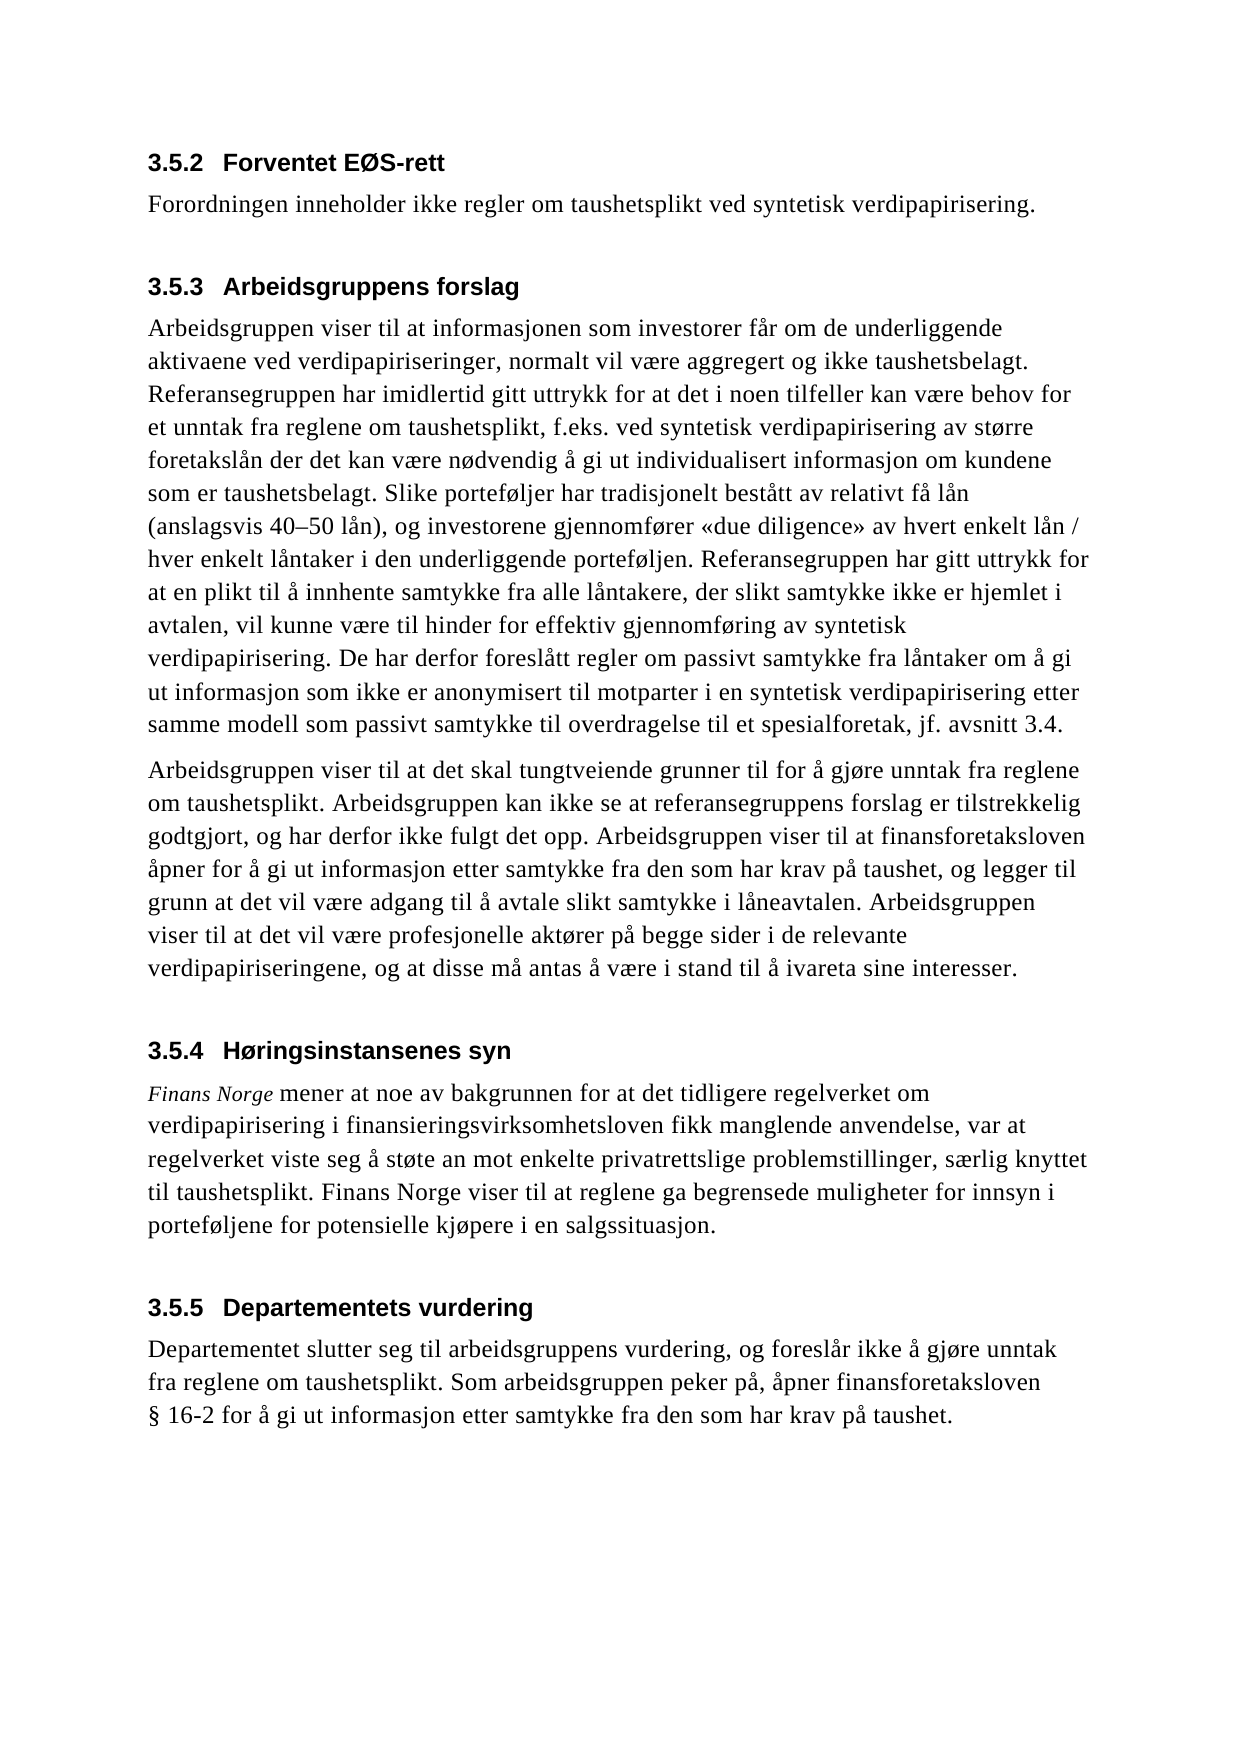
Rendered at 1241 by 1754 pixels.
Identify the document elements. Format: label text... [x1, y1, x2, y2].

subtitle Høringsinstansenes syn [148, 1036, 1093, 1065]
text Departementet slutter seg til arbeidsgruppens vurdering, og foreslår ikke å gjøre unntak fra reglene om taushetsplikt. Som arbeidsgruppen peker på, åpner finansforetaksloven § 16-2 for å gi ut informasjon etter samtykke fra den som har krav på taushet. [148, 1334, 1093, 1429]
subtitle Departementets vurdering [148, 1293, 1093, 1321]
text Forordningen inneholder ikke regler om taushetsplikt ved syntetisk verdipapirisering. [148, 189, 1093, 218]
text Finans Norge mener at noe av bakgrunnen for at det tidligere regelverket om verdipapirisering i finansieringsvirksomhetsloven fikk manglende anvendelse, var at regelverket viste seg å støte an mot enkelte privatrettslige problemstillinger, særlig knyttet til taushetsplikt. Finans Norge viser til at reglene ga begrensede muligheter for innsyn i porteføljene for potensielle kjøpere i en salgssituasjon. [148, 1078, 1093, 1238]
text Arbeidsgruppen viser til at det skal tungtveiende grunner til for å gjøre unntak fra reglene om taushetsplikt. Arbeidsgruppen kan ikke se at referansegruppens forslag er tilstrekkelig godtgjort, og har derfor ikke fulgt det opp. Arbeidsgruppen viser til at finansforetaksloven åpner for å gi ut informasjon etter samtykke fra den som har krav på taushet, og legger til grunn at det vil være adgang til å avtale slikt samtykke i låneavtalen. Arbeidsgruppen viser til at det vil være profesjonelle aktører på begge sider i de relevante verdipapiriseringene, og at disse må antas å være i stand til å ivareta sine interesser. [148, 755, 1093, 982]
subtitle Forventet EØS-rett [148, 148, 1093, 176]
text Arbeidsgruppen viser til at informasjonen som investorer får om de underliggende aktivaene ved verdipapiriseringer, normalt vil være aggregert og ikke taushetsbelagt. Referansegruppen har imidlertid gitt uttrykk for at det i noen tilfeller kan være behov for et unntak fra reglene om taushetsplikt, f.eks. ved syntetisk verdipapirisering av større foretakslån der det kan være nødvendig å gi ut individualisert informasjon om kundene som er taushetsbelagt. Slike porteføljer har tradisjonelt bestått av relativt få lån (anslagsvis 40–50 lån), og investorene gjennomfører «due diligence» av hvert enkelt lån / hver enkelt låntaker i den underliggende porteføljen. Referansegruppen har gitt uttrykk for at en plikt til å innhente samtykke fra alle låntakere, der slikt samtykke ikke er hjemlet i avtalen, vil kunne være til hinder for effektiv gjennomføring av syntetisk verdipapirisering. De har derfor foreslått regler om passivt samtykke fra låntaker om å gi ut informasjon som ikke er anonymisert til motparter i en syntetisk verdipapirisering etter samme modell som passivt samtykke til overdragelse til et spesialforetak, jf. avsnitt 3.4. [148, 313, 1093, 738]
subtitle Arbeidsgruppens forslag [148, 272, 1093, 301]
